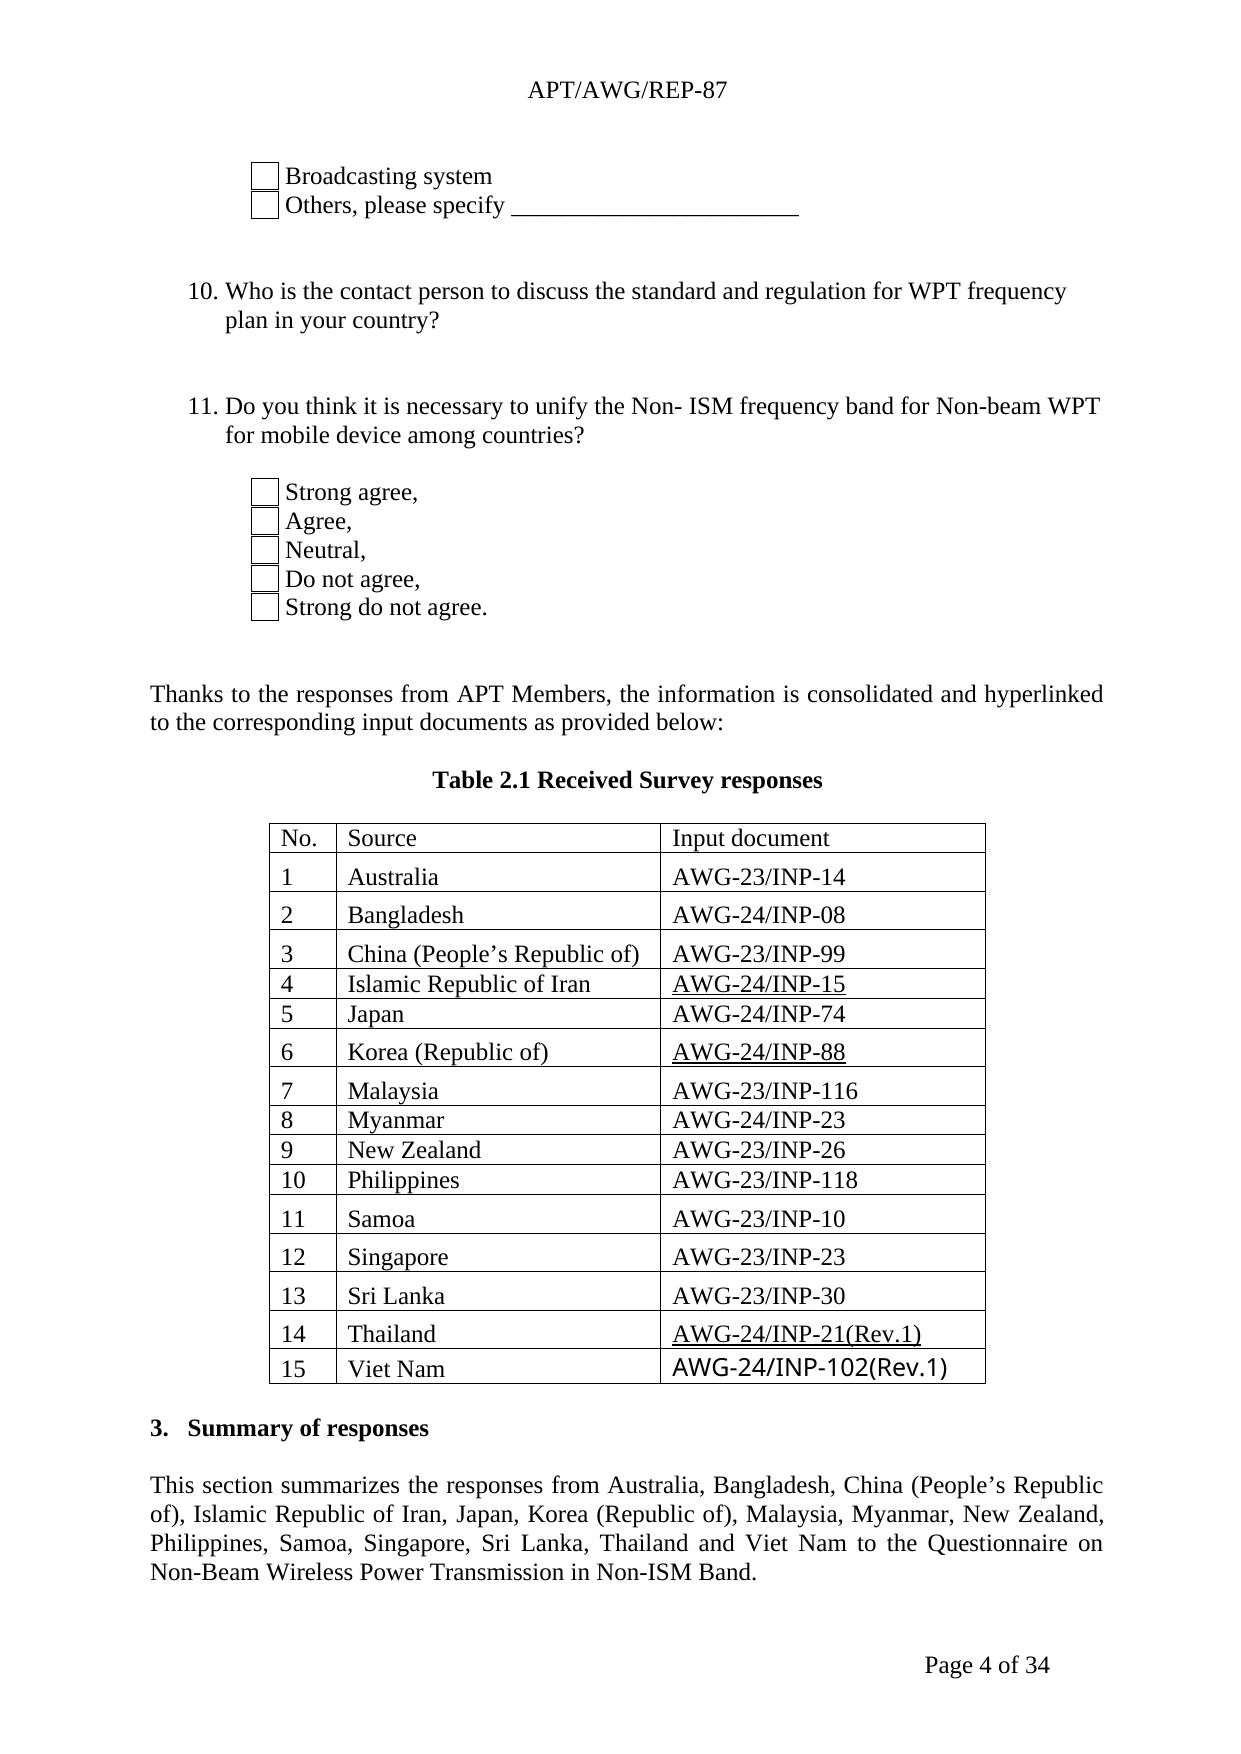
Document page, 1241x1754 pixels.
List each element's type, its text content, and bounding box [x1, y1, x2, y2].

table_cell Korea (Republic of) [337, 1029, 660, 1066]
text Table 2.1 Received Survey responses [150, 765, 1105, 794]
table_cell 4 [270, 969, 336, 998]
table_cell Samoa [337, 1195, 660, 1232]
table_cell New Zealand [337, 1135, 660, 1164]
table_cell Viet Nam [337, 1349, 660, 1383]
list Agree, [250, 506, 1105, 535]
table_header Input document [661, 824, 985, 852]
table_cell AWG-23/INP-10 [661, 1195, 985, 1232]
table_header Source [337, 824, 660, 852]
table_cell AWG-24/INP-23 [661, 1106, 985, 1134]
table_cell Islamic Republic of Iran [337, 969, 660, 998]
table_cell AWG-24/INP-88 [661, 1029, 985, 1066]
table_cell Japan [337, 999, 660, 1027]
table_cell 1 [270, 853, 336, 891]
table_cell Bangladesh [337, 892, 660, 929]
table_cell 14 [270, 1311, 336, 1348]
list Neutral, [250, 535, 1105, 564]
table_cell 9 [270, 1135, 336, 1164]
table_cell Thailand [337, 1311, 660, 1348]
table_cell 13 [270, 1272, 336, 1309]
list Who is the contact person to discuss the standard and regulation for WPT frequency plan in your country? [187, 276, 1105, 334]
table_cell 6 [270, 1029, 336, 1066]
table_cell AWG-24/INP-102(Rev.1) [661, 1349, 985, 1383]
list Do not agree, [250, 564, 1105, 592]
table_cell Sri Lanka [337, 1272, 660, 1309]
text This section summarizes the responses from Australia, Bangladesh, China (People’s Republic of), Islamic Republic of Iran, Japan, Korea (Republic of), Malaysia, Myanmar, New Zealand, Philippines, Samoa, Singapore, Sri Lanka, Thailand and Viet Nam to the Questionnaire on Non-Beam Wireless Power Transmission in Non-ISM Band. [150, 1471, 1105, 1586]
table_cell AWG-23/INP-118 [661, 1165, 985, 1194]
table_cell AWG-24/INP-21(Rev.1) [661, 1311, 985, 1348]
list Summary of responses [150, 1413, 1105, 1442]
table_cell AWG-23/INP-30 [661, 1272, 985, 1309]
table_cell 5 [270, 999, 336, 1027]
table_cell 11 [270, 1195, 336, 1232]
table_header No. [270, 824, 336, 852]
table_cell Malaysia [337, 1067, 660, 1104]
table_cell AWG-23/INP-23 [661, 1234, 985, 1271]
table_cell Philippines [337, 1165, 660, 1194]
table_cell China (People’s Republic of) [337, 930, 660, 968]
table_cell Myanmar [337, 1106, 660, 1134]
table_cell 10 [270, 1165, 336, 1194]
table_cell AWG-23/INP-99 [661, 930, 985, 968]
table_cell 15 [270, 1349, 336, 1383]
table_cell AWG-24/INP-15 [661, 969, 985, 998]
list Strong agree, [250, 477, 1105, 506]
table_cell 7 [270, 1067, 336, 1104]
table_cell AWG-23/INP-116 [661, 1067, 985, 1104]
list Do you think it is necessary to unify the Non- ISM frequency band for Non-beam WPT for mobile device among countries? [187, 391, 1105, 449]
table_cell AWG-23/INP-14 [661, 853, 985, 891]
table_cell Singapore [337, 1234, 660, 1271]
table_cell AWG-24/INP-08 [661, 892, 985, 929]
table_cell Australia [337, 853, 660, 891]
table_cell 8 [270, 1106, 336, 1134]
table_cell 3 [270, 930, 336, 968]
table_cell 12 [270, 1234, 336, 1271]
list Broadcasting system [250, 161, 1105, 190]
list Strong do not agree. [250, 592, 1105, 621]
table_cell AWG-24/INP-74 [661, 999, 985, 1027]
text Thanks to the responses from APT Members, the information is consolidated and hyperlinked to the corresponding input documents as provided below: [150, 679, 1105, 736]
table_cell 2 [270, 892, 336, 929]
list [250, 190, 1105, 219]
table_cell AWG-23/INP-26 [661, 1135, 985, 1164]
